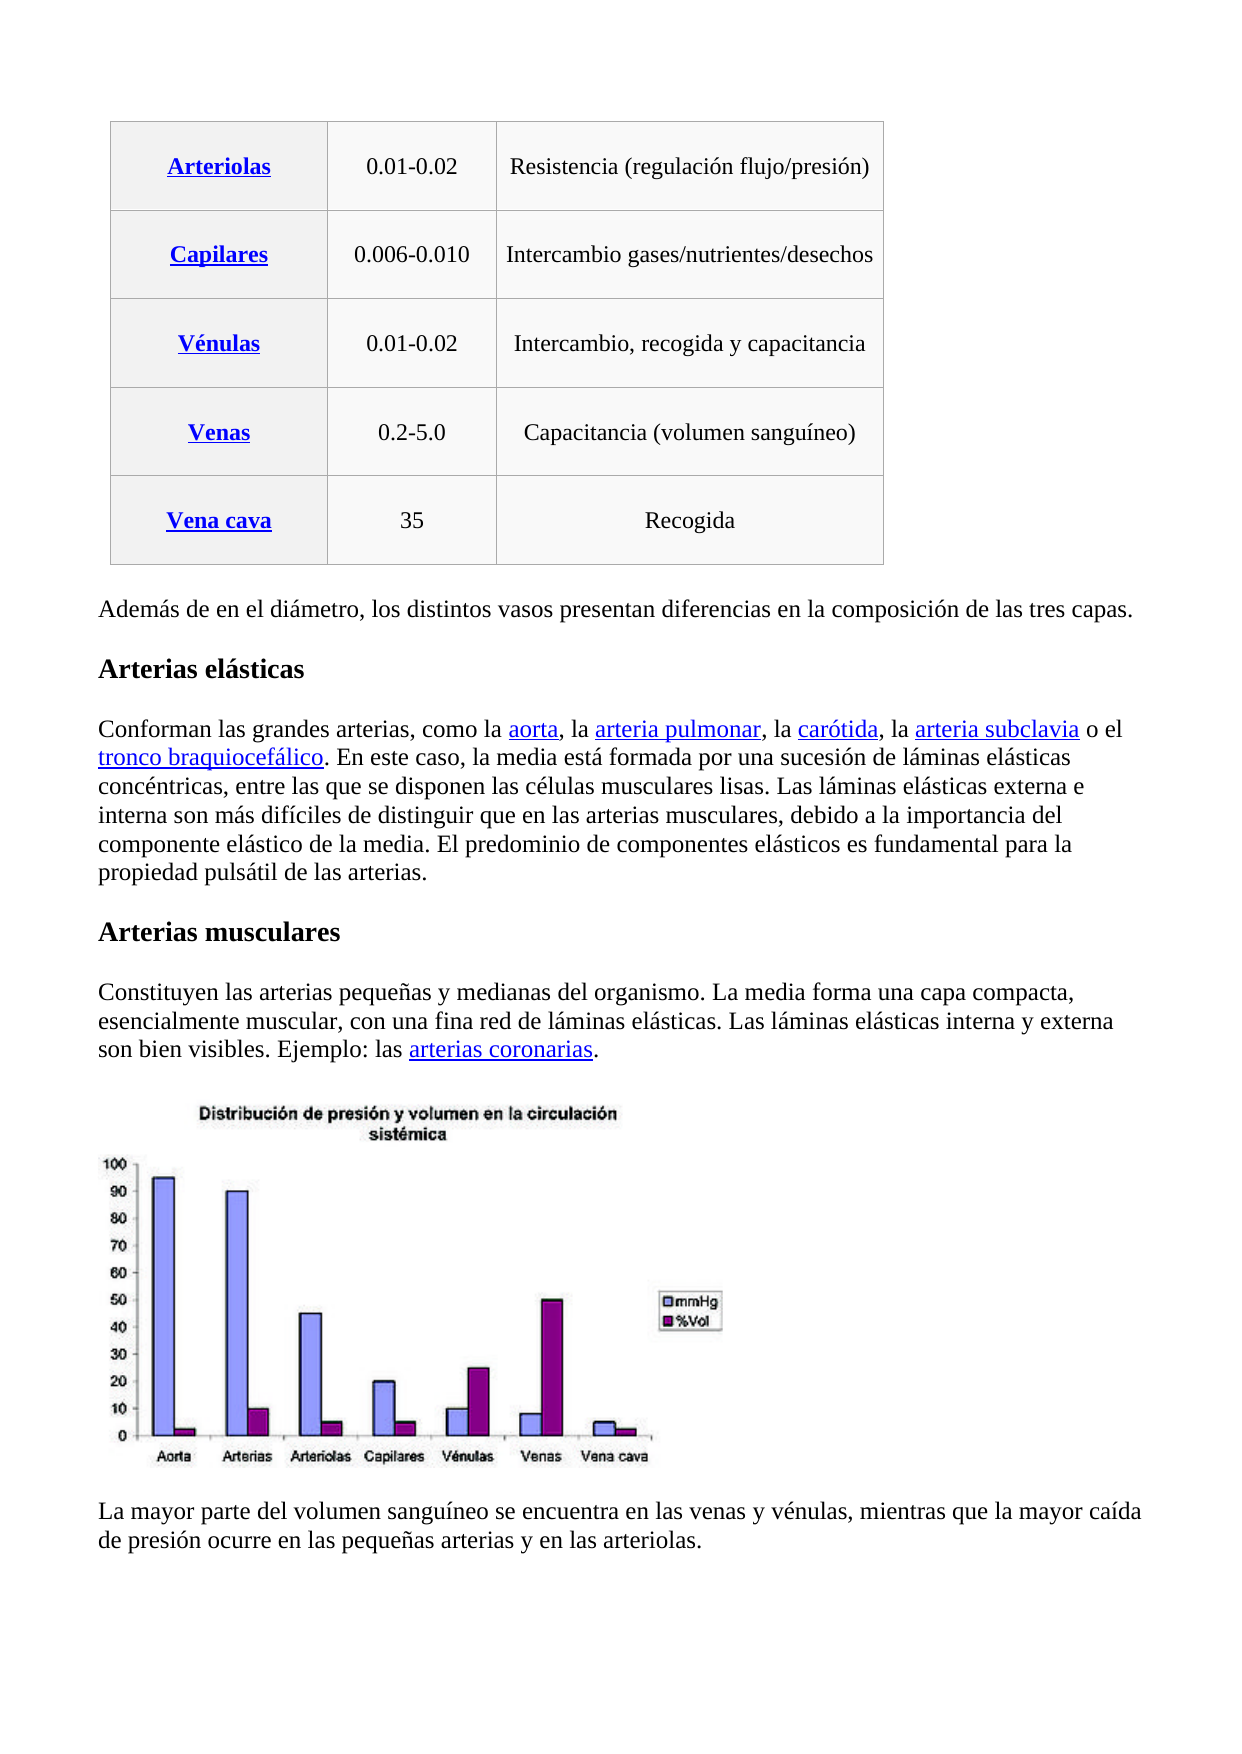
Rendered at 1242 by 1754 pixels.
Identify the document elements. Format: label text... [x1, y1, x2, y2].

table_cell 0.2-5.0 [328, 388, 496, 475]
table_cell Arteriolas [111, 122, 327, 209]
table_cell Venas [111, 388, 327, 475]
table_cell Intercambio, recogida y capacitancia [497, 299, 883, 387]
text Arterias musculares [98, 915, 1144, 948]
text La mayor parte del volumen sanguíneo se encuentra en las venas y vénulas, mientras que la mayor caída de presión ocurre en las pequeñas arterias y en las arteriolas. [98, 1496, 1144, 1554]
picture [97, 1092, 723, 1468]
table_cell Intercambio gases/nutrientes/desechos [497, 211, 883, 298]
table_cell Recogida [497, 476, 883, 564]
table_cell 0.006-0.010 [328, 211, 496, 298]
text Constituyen las arterias pequeñas y medianas del organismo. La media forma una capa compacta, esencialmente muscular, con una fina red de láminas elásticas. Las láminas elásticas interna y externa son bien visibles. Ejemplo: las arterias coronarias. [98, 977, 1144, 1063]
text Conforman las grandes arterias, como la aorta, la arteria pulmonar, la carótida, la arteria subclavia o el tronco braquiocefálico. En este caso, la media está formada por una sucesión de láminas elásticas concéntricas, entre las que se disponen las células musculares lisas. Las láminas elásticas externa e interna son más difíciles de distinguir que en las arterias musculares, debido a la importancia del componente elástico de la media. El predominio de componentes elásticos es fundamental para la propiedad pulsátil de las arterias. [98, 714, 1144, 886]
table_cell 0.01-0.02 [328, 122, 496, 209]
table_cell Resistencia (regulación flujo/presión) [497, 122, 883, 209]
table_cell Vena cava [111, 476, 327, 564]
text Arterias elásticas [98, 652, 1144, 684]
table_cell 0.01-0.02 [328, 299, 496, 387]
table_cell Vénulas [111, 299, 327, 387]
table_cell 35 [328, 476, 496, 564]
table_cell Capilares [111, 211, 327, 298]
text Además de en el diámetro, los distintos vasos presentan diferencias en la composición de las tres capas. [98, 594, 1144, 623]
table_cell Capacitancia (volumen sanguíneo) [497, 388, 883, 475]
